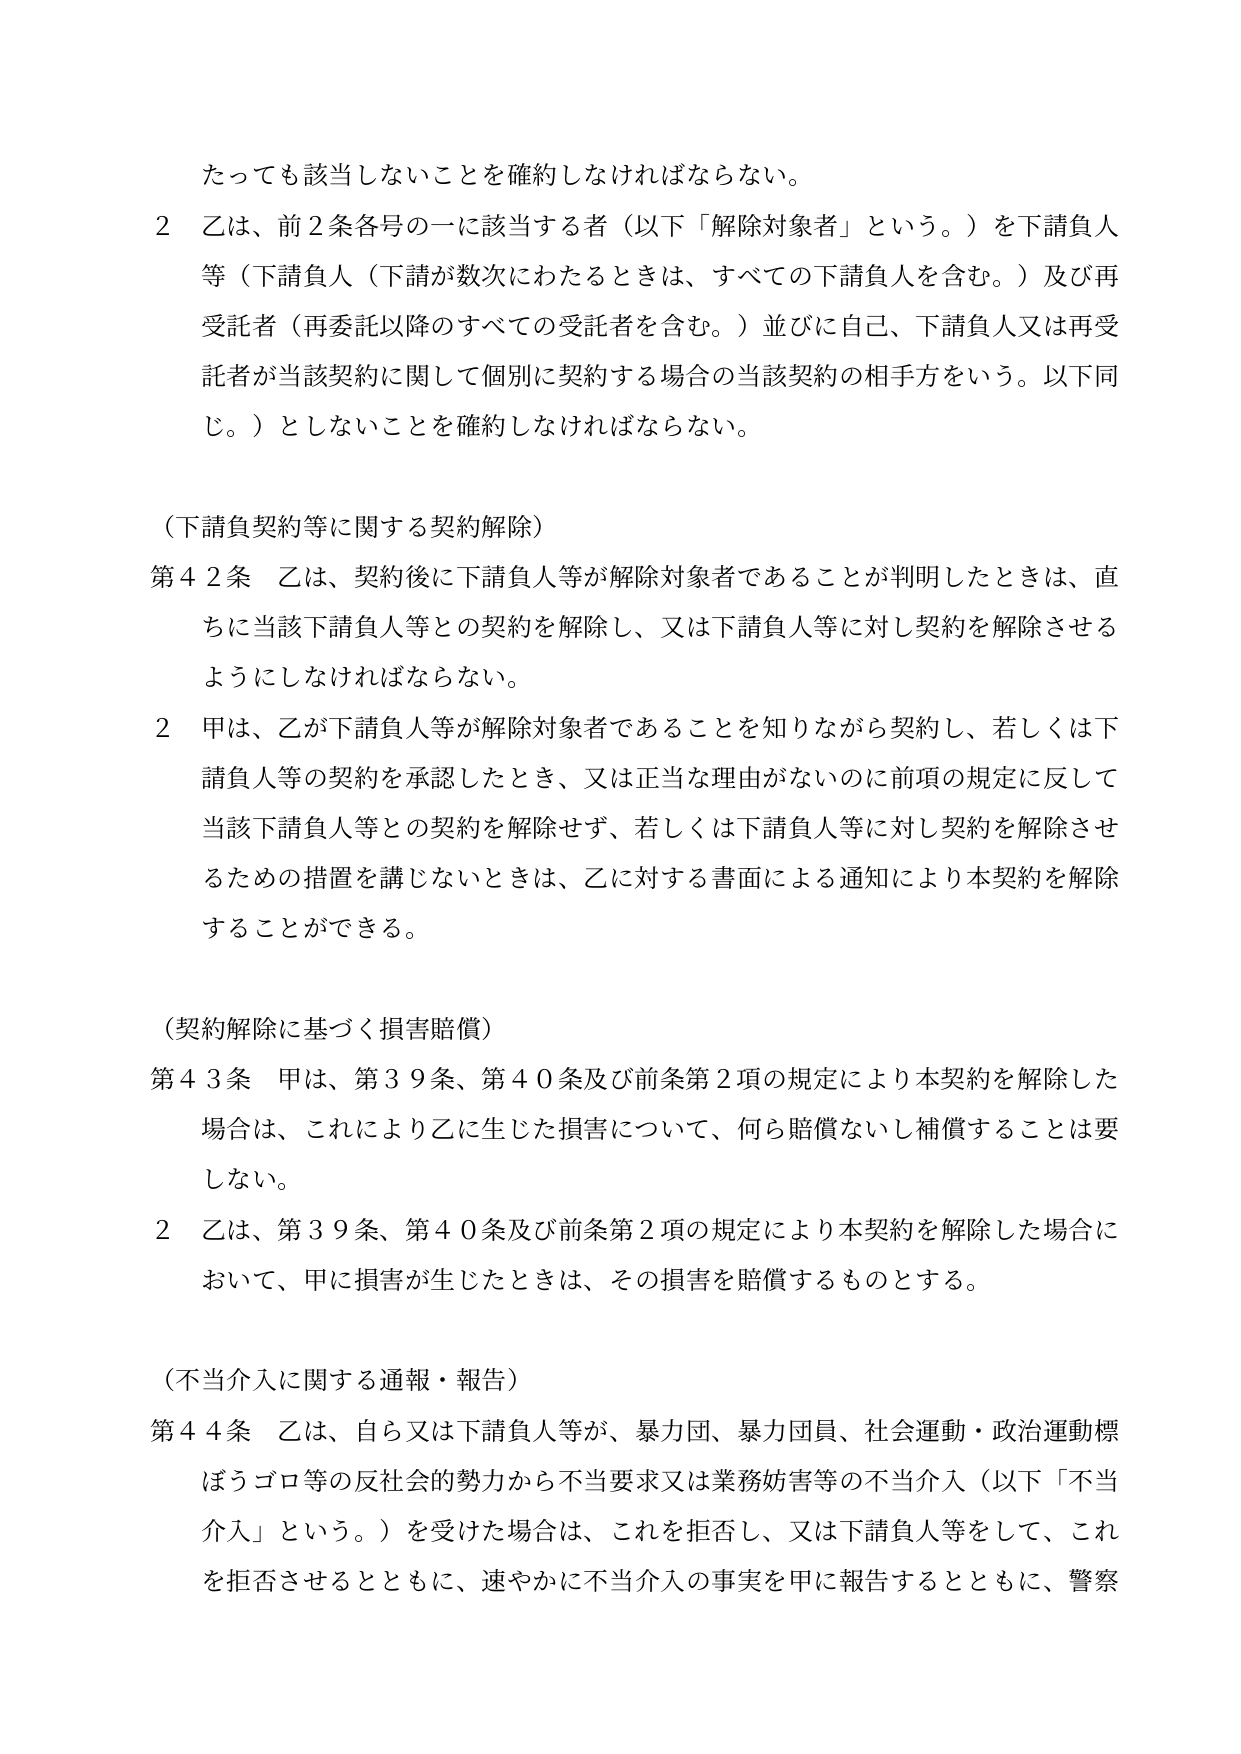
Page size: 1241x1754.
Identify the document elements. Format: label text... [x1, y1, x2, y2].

text （契約解除に基づく損害賠償） [150, 1002, 1120, 1053]
text ２ 甲は、乙が下請負人等が解除対象者であることを知りながら契約し、若しくは下請負人等の契約を承認したとき、又は正当な理由がないのに前項の規定に反して当該下請負人等との契約を解除せず、若しくは下請負人等に対し契約を解除させるための措置を講じないときは、乙に対する書面による通知により本契約を解除することができる。 [150, 701, 1120, 952]
text 第４３条 甲は、第３９条、第４０条及び前条第２項の規定により本契約を解除した場合は、これにより乙に生じた損害について、何ら賠償ないし補償することは要しない。 [150, 1053, 1120, 1203]
text ２ 乙は、第３９条、第４０条及び前条第２項の規定により本契約を解除した場合において、甲に損害が生じたときは、その損害を賠償するものとする。 [150, 1203, 1120, 1304]
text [150, 149, 1120, 199]
text 第４２条 乙は、契約後に下請負人等が解除対象者であることが判明したときは、直ちに当該下請負人等との契約を解除し、又は下請負人等に対し契約を解除させるようにしなければならない。 [150, 551, 1120, 701]
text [150, 1404, 1120, 1605]
text （不当介入に関する通報・報告） [150, 1354, 1120, 1404]
text ２ 乙は、前２条各号の一に該当する者（以下「解除対象者」という。）を下請負人等（下請負人（下請が数次にわたるときは、すべての下請負人を含む。）及び再受託者（再委託以降のすべての受託者を含む。）並びに自己、下請負人又は再受託者が当該契約に関して個別に契約する場合の当該契約の相手方をいう。以下同じ。）としないことを確約しなければならない。 [150, 199, 1120, 450]
text （下請負契約等に関する契約解除） [150, 500, 1120, 551]
